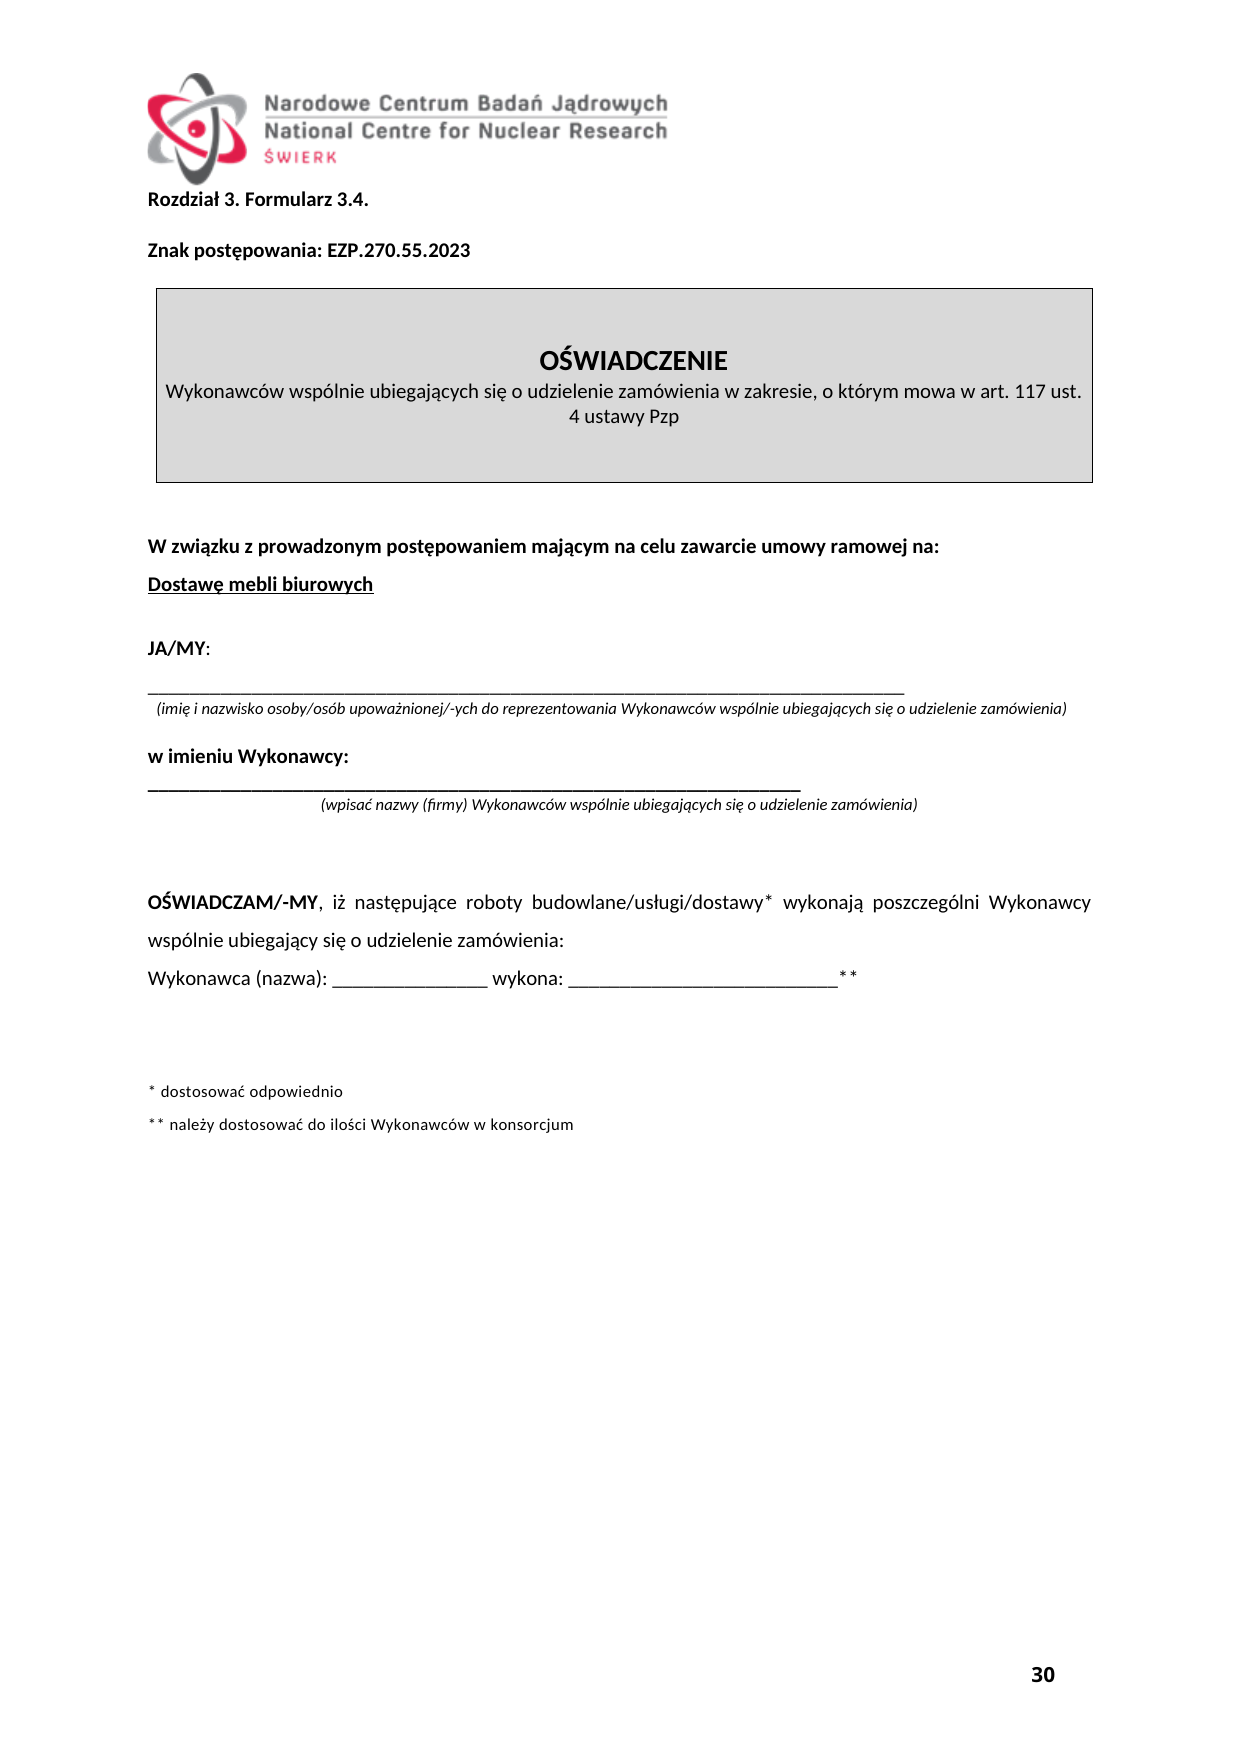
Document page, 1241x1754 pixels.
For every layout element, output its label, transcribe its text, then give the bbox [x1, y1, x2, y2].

text Znak postępowania: EZP.270.55.2023 [148, 237, 1093, 263]
text ** należy dostosować do ilości Wykonawców w konsorcjum [148, 1114, 1092, 1135]
text Rozdział 3. Formularz 3.4. [148, 186, 1092, 212]
text _______________________________________________________________ [148, 769, 1092, 794]
picture [147, 73, 669, 187]
text OŚWIADCZAM/-MY, iż następujące roboty budowlane/usługi/dostawy* wykonają poszczególni Wykonawcy wspólnie ubiegający się o udzielenie zamówienia: [148, 889, 1092, 952]
text w imieniu Wykonawcy: [148, 744, 1092, 769]
text _________________________________________________________________________ [148, 673, 1122, 698]
text JA/MY: [148, 635, 1093, 660]
text (wpisać nazwy (firmy) Wykonawców wspólnie ubiegających się o udzielenie zamówienia) [148, 794, 1092, 815]
text (imię i nazwisko osoby/osób upoważnionej/-ych do reprezentowania Wykonawców wspólnie ubiegających się o udzielenie zamówienia) [148, 698, 1078, 718]
text Dostawę mebli biurowych [148, 571, 1092, 597]
text W związku z prowadzonym postępowaniem mającym na celu zawarcie umowy ramowej na: [148, 533, 1092, 559]
text Wykonawca (nazwa): _______________ wykona: __________________________** [148, 965, 1093, 991]
text * dostosować odpowiednio [148, 1082, 1092, 1102]
table_header OŚWIADCZENIE Wykonawców wspólnie ubiegających się o udzielenie zamówienia w zakresie, o którym mowa w art. 117 ust. 4 ustawy Pzp [157, 289, 1092, 482]
